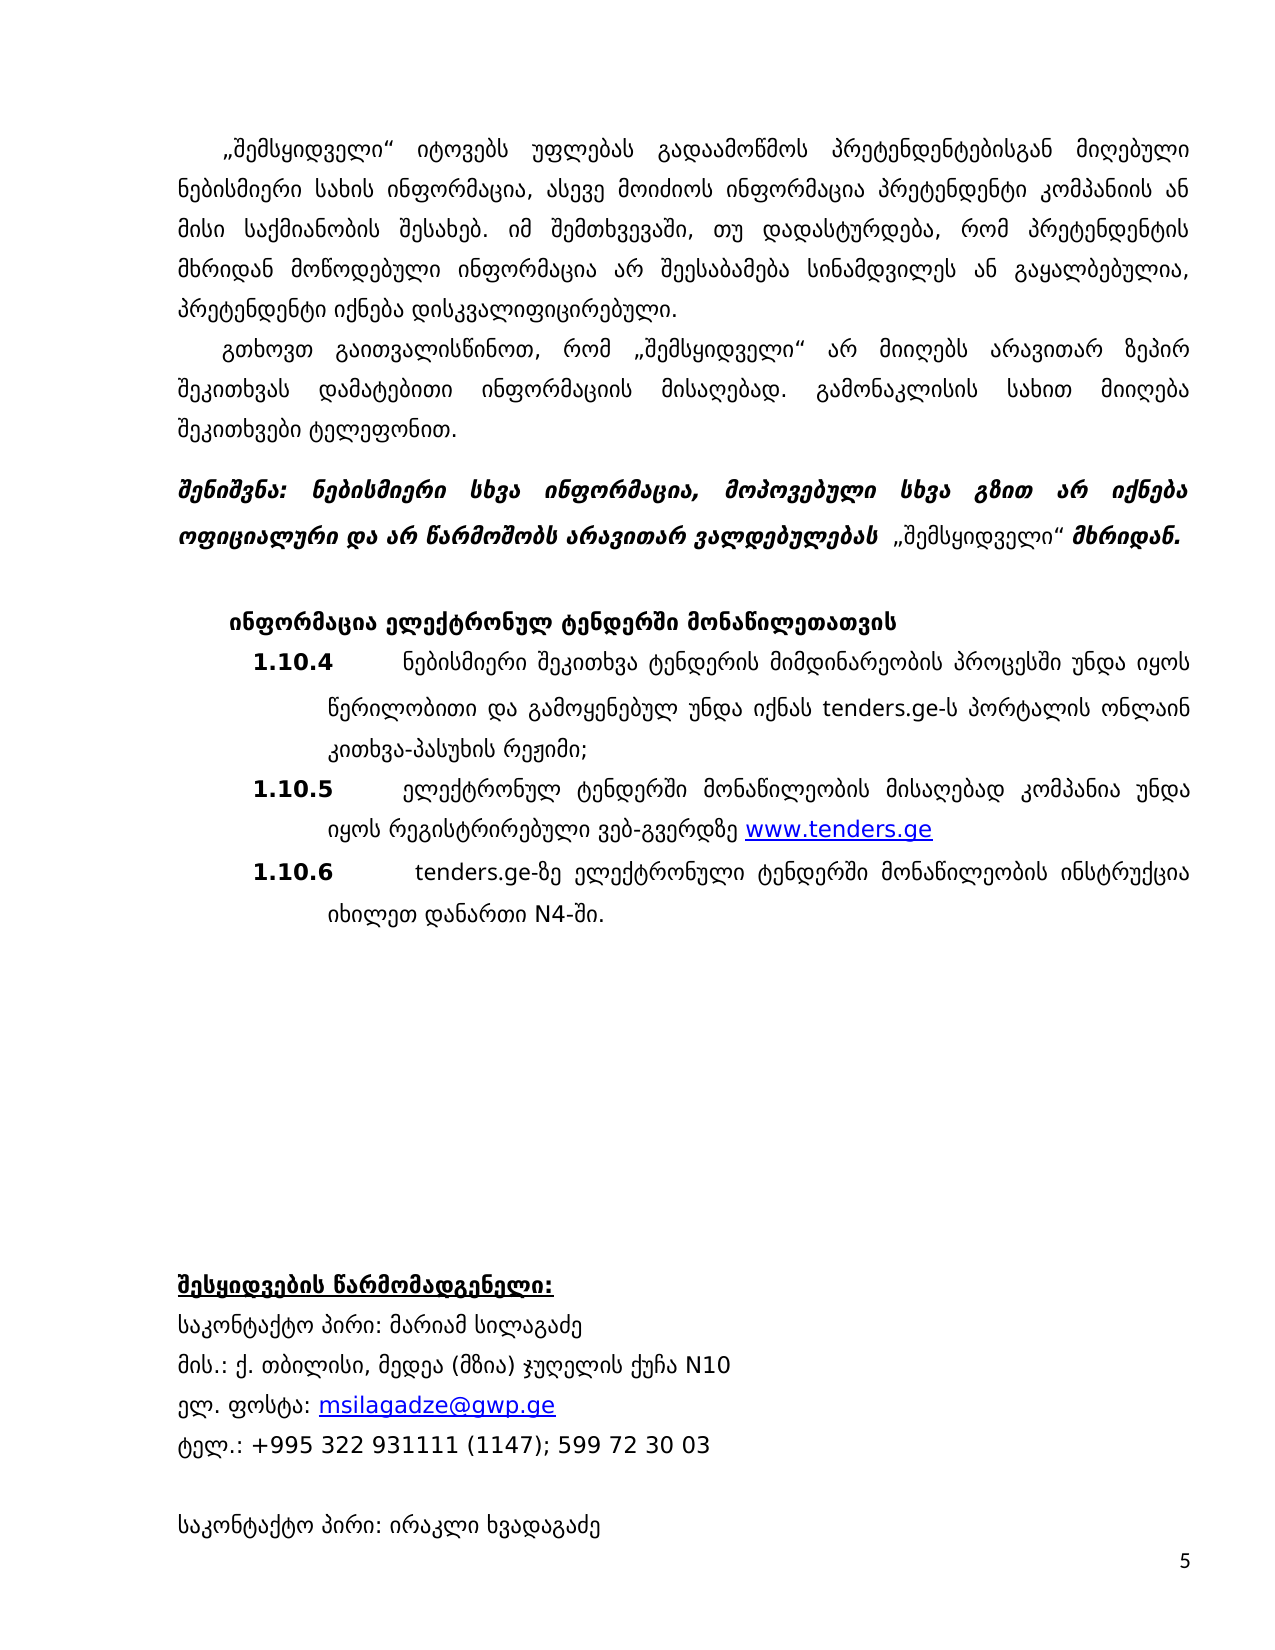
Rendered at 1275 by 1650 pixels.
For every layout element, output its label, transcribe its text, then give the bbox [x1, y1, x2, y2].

list ნებისმიერი შეკითხვა ტენდერის მიმდინარეობის პროცესში უნდა იყოს წერილობითი და გამოყენებულ უნდა იქნას tenders.ge-ს პორტალის ონლაინ კითხვა-პასუხის რეჟიმი; [252, 649, 1191, 763]
list tenders.ge-ზე ელექტრონული ტენდერში მონაწილეობის ინსტრუქცია იხილეთ დანართი N4-ში. [252, 856, 1191, 927]
list ელექტრონულ ტენდერში მონაწილეობის მისაღებად კომპანია უნდა იყოს რეგისტრირებული ვებ-გვერდზე www.tenders.ge [252, 776, 1191, 843]
text შენიშვნა: ნებისმიერი სხვა ინფორმაცია, მოპოვებული სხვა გზით არ იქნება ოფიციალური და არ წარმოშობს არავითარ ვალდებულებას „შემსყიდველი“ მხრიდან. [177, 478, 1191, 551]
text შესყიდვების წარმომადგენელი: [177, 1272, 1191, 1299]
text ინფორმაცია ელექტრონულ ტენდერში მონაწილეთათვის [177, 609, 1191, 636]
list „შემსყიდველი“ იტოვებს უფლებას გადაამოწმოს პრეტენდენტებისგან მიღებული ნებისმიერი სახის ინფორმაცია, ასევე მოიძიოს ინფორმაცია პრეტენდენტი კომპანიის ან მისი საქმიანობის შესახებ. იმ შემთხვევაში, თუ დადასტურდება, რომ პრეტენდენტის მხრიდან მოწოდებული ინფორმაცია არ შეესაბამება სინამდვილეს ან გაყალბებულია, პრეტენდენტი იქნება დისკვალიფიცირებული. [177, 136, 1191, 322]
text საკონტაქტო პირი: მარიამ სილაგაძე [177, 1312, 1191, 1339]
text ელ. ფოსტა: msilagadze@gwp.ge [177, 1392, 1191, 1419]
text გთხოვთ გაითვალისწინოთ, რომ „შემსყიდველი“ არ მიიღებს არავითარ ზეპირ შეკითხვას დამატებითი ინფორმაციის მისაღებად. გამონაკლისის სახით მიიღება შეკითხვები ტელეფონით. [177, 336, 1191, 442]
text საკონტაქტო პირი: ირაკლი ხვადაგაძე [177, 1512, 1191, 1539]
text ტელ.: +995 322 931111 (1147); 599 72 30 03 [177, 1432, 1191, 1459]
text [177, 1352, 1191, 1379]
